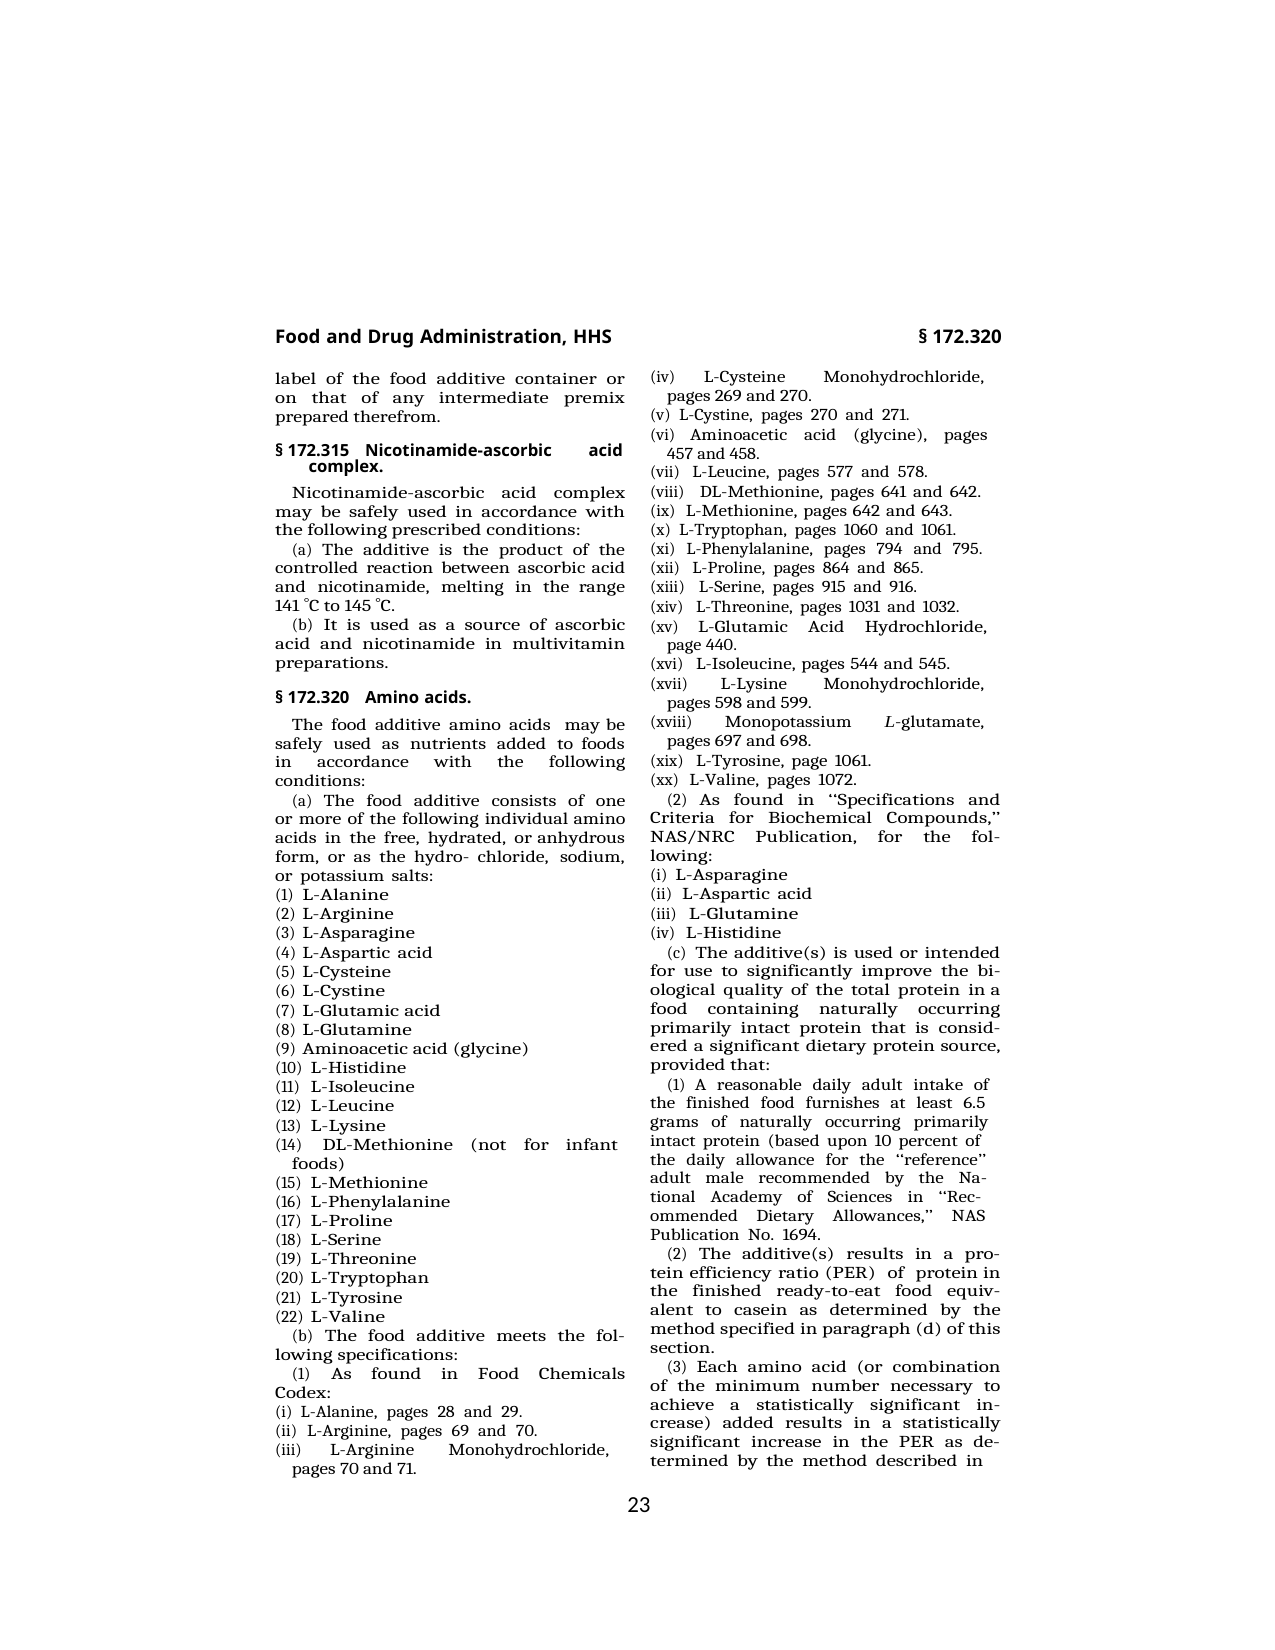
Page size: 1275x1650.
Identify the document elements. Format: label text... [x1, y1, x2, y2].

list It is used as a source of ascorbic acid and nicotinamide in multivitamin preparations. [275, 616, 625, 672]
list L-Isoleucine, pages 544 and 545. [650, 654, 1077, 674]
list L-Glutamic acid [275, 1001, 625, 1020]
list L-Arginine Monohydrochloride, pages 70 and 71. [275, 1441, 625, 1478]
list L-Tyrosine [275, 1288, 625, 1307]
list L-Glutamic Acid Hydrochloride, page 440. [650, 617, 1000, 654]
list L-Arginine [275, 904, 625, 923]
list A reasonable daily adult intake of the finished food furnishes at least 6.5 grams of naturally occurring primarily intact protein (based upon 10 percent of the daily allowance for the ‘‘reference’’ adult male recommended by the Na- tional Academy of Sciences in ‘‘Rec- ommended Dietary Allowances,’’ NAS Publication No. 1694. [650, 1075, 1000, 1244]
subtitle § 172.320 Amino acids. [275, 686, 625, 708]
list L-Valine, pages 1072. [650, 770, 1077, 789]
list The additive(s) is used or intended for use to significantly improve the bi- ological quality of the total protein in a food containing naturally occurring primarily intact protein that is consid- ered a significant dietary protein source, provided that: [650, 943, 1000, 1074]
list The food additive meets the fol- lowing specifications: [275, 1327, 625, 1364]
list L-Methionine, pages 642 and 643. [650, 501, 1077, 520]
list L-Valine [275, 1307, 625, 1326]
list L-Tyrosine, page 1061. [650, 750, 1077, 770]
list L-Glutamine [275, 1020, 625, 1039]
subtitle § 172.315 Nicotinamide-ascorbic acid complex. [275, 443, 625, 476]
list The food additive consists of one or more of the following individual amino acids in the free, hydrated, or anhydrous form, or as the hydro- chloride, sodium, or potassium salts: [275, 791, 625, 885]
list As found in ‘‘Specifications and Criteria for Biochemical Compounds,’’ NAS/NRC Publication, for the fol- lowing: [650, 790, 1000, 865]
list L-Histidine [650, 923, 1077, 942]
list L-Histidine [275, 1058, 625, 1077]
list L-Methionine [275, 1173, 625, 1192]
list L-Tryptophan, pages 1060 and 1061. [650, 520, 1077, 539]
list L-Aspartic acid [650, 884, 1077, 904]
list L-Cystine, pages 270 and 271. [650, 405, 1077, 424]
text label of the food additive container or on that of any intermediate premix prepared therefrom. [275, 370, 625, 426]
list L-Proline [275, 1211, 625, 1230]
list L-Asparagine [275, 923, 625, 943]
list Aminoacetic acid (glycine) [275, 1039, 625, 1058]
list L-Leucine [275, 1096, 625, 1116]
list As found in Food Chemicals Codex: [275, 1364, 625, 1402]
list L-Phenylalanine, pages 794 and 795. [650, 539, 1077, 559]
list L-Serine [275, 1230, 625, 1249]
list Each amino acid (or combination of the minimum number necessary to achieve a statistically significant in- crease) added results in a statistically significant increase in the PER as de- termined by the method described in [650, 1357, 1000, 1470]
list L-Phenylalanine [275, 1192, 625, 1211]
list L-Serine, pages 915 and 916. [650, 578, 1077, 597]
text Nicotinamide-ascorbic acid complex may be safely used in accordance with the following prescribed conditions: [275, 483, 625, 539]
text Food and Drug Administration, HHS § 172.320 [275, 324, 1096, 349]
list L-Alanine, pages 28 and 29. [275, 1402, 625, 1421]
list L-Threonine, pages 1031 and 1032. [650, 597, 1077, 616]
list L-Threonine [275, 1249, 625, 1268]
list L-Cysteine [275, 962, 625, 981]
list L-Tryptophan [275, 1268, 625, 1288]
list L-Cysteine Monohydrochloride, pages 269 and 270. [650, 368, 1000, 405]
list L-Glutamine [650, 904, 1077, 923]
list The additive(s) results in a pro- tein efficiency ratio (PER) of protein in the finished ready-to-eat food equiv- alent to casein as determined by the method specified in paragraph (d) of this section. [650, 1244, 1000, 1357]
list Monopotassium L-glutamate, pages 697 and 698. [650, 713, 1000, 750]
list L-Lysine [275, 1116, 625, 1135]
list Aminoacetic acid (glycine), pages 457 and 458. [650, 425, 1000, 463]
list The additive is the product of the controlled reaction between ascorbic acid and nicotinamide, melting in the range 141 C to 145 C. [275, 540, 625, 615]
list DL-Methionine (not for infant foods) [275, 1135, 625, 1173]
list L-Lysine Monohydrochloride, pages 598 and 599. [650, 674, 1000, 712]
list L-Aspartic acid [275, 943, 625, 962]
list L-Alanine [275, 885, 625, 904]
list L-Cystine [275, 981, 625, 1001]
list L-Leucine, pages 577 and 578. [650, 463, 1077, 482]
text The food additive amino acids may be safely used as nutrients added to foods in accordance with the following conditions: [275, 715, 625, 790]
list DL-Methionine, pages 641 and 642. [650, 482, 1077, 501]
list L-Asparagine [650, 865, 1077, 884]
list L-Proline, pages 864 and 865. [650, 559, 1077, 578]
list L-Arginine, pages 69 and 70. [275, 1421, 625, 1440]
list L-Isoleucine [275, 1077, 625, 1096]
